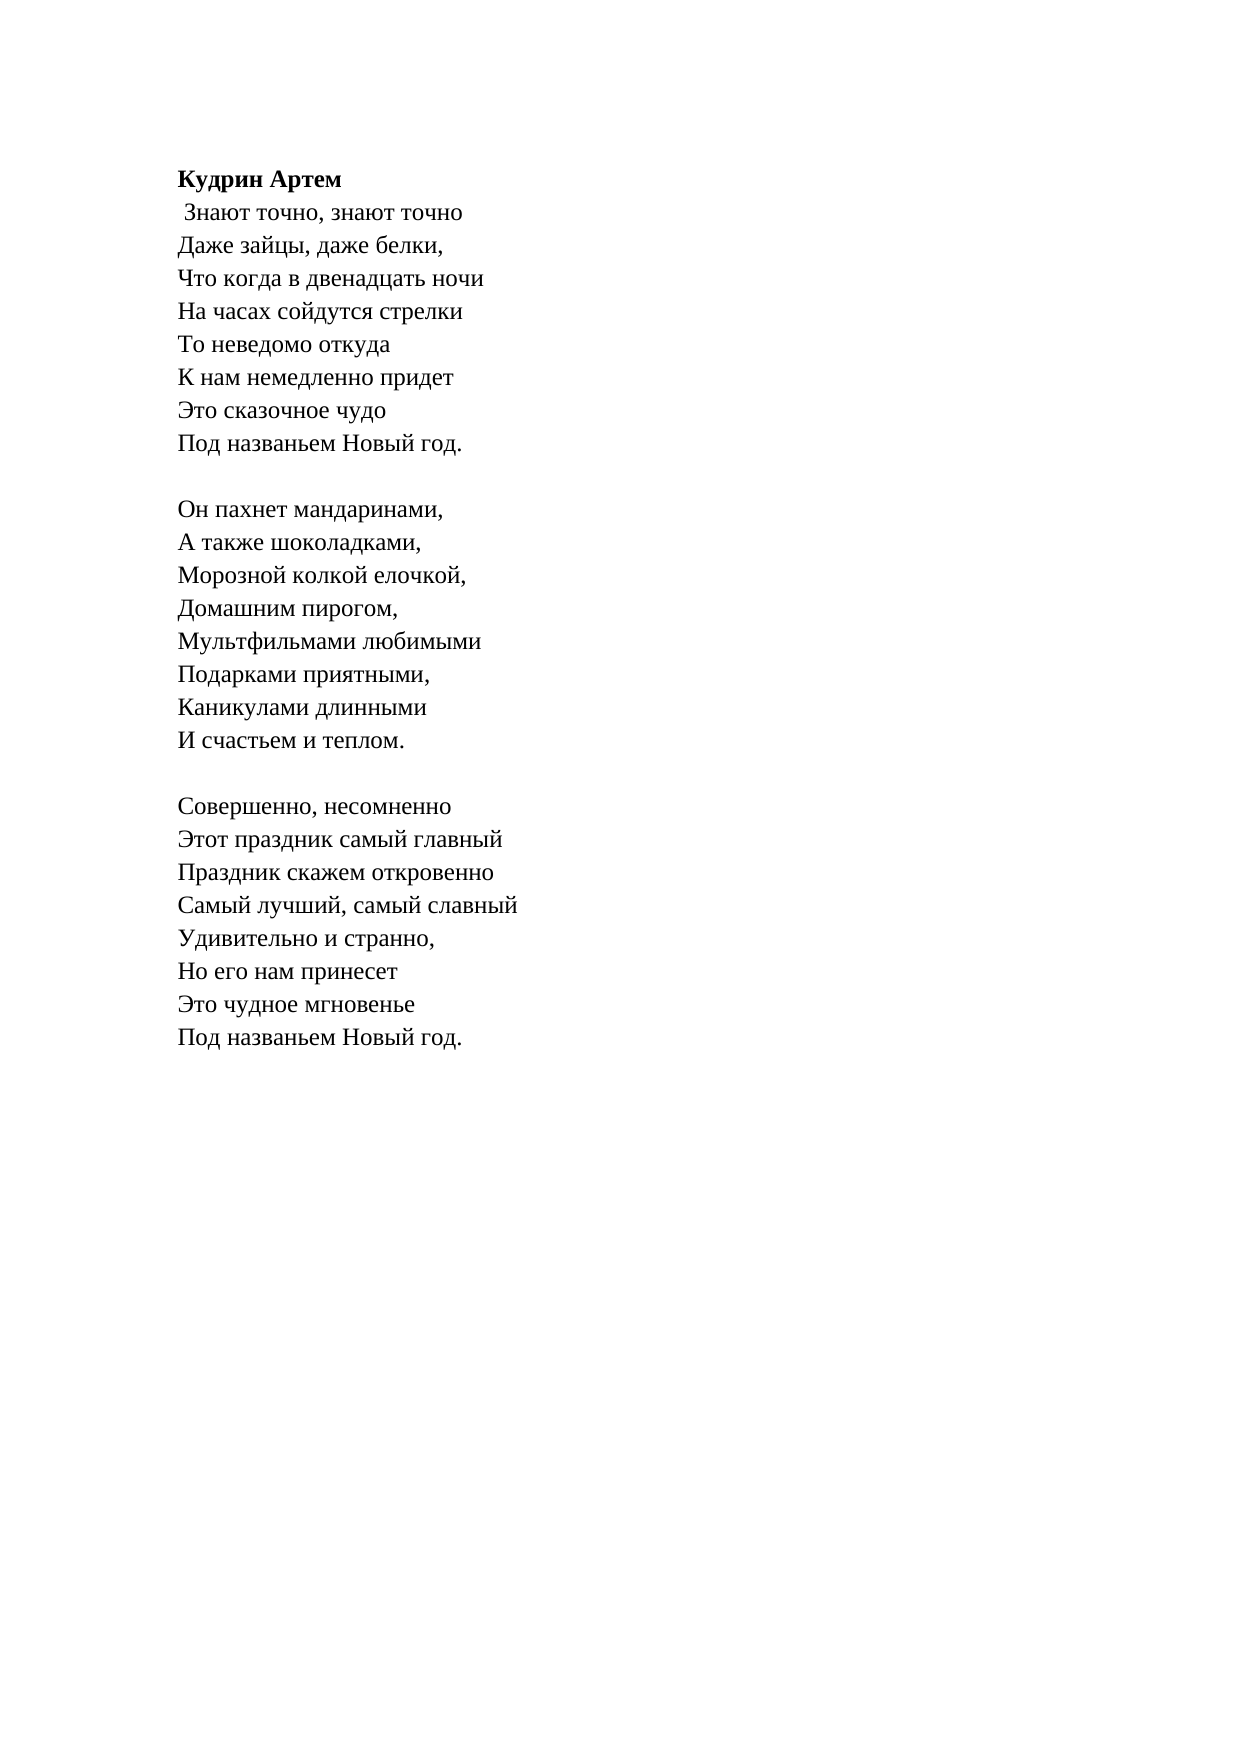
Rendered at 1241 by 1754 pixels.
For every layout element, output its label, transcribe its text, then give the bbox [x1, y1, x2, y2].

text А также шоколадками, [177, 527, 627, 556]
text Домашним пирогом, [177, 593, 627, 622]
text Кудрин Артем [177, 164, 627, 192]
text Праздник скажем откровенно [177, 857, 627, 886]
text Это чудное мгновенье [177, 989, 627, 1018]
text Самый лучший, самый славный [177, 890, 627, 919]
text Знают точно, знают точно [177, 197, 627, 225]
text Мультфильмами любимыми [177, 626, 627, 655]
text Что когда в двенадцать ночи [177, 263, 627, 291]
text То неведомо откуда [177, 329, 627, 357]
text Под названьем Новый год. [177, 1022, 627, 1051]
text Даже зайцы, даже белки, [177, 230, 627, 258]
text Каникулами длинными [177, 692, 627, 721]
text Это сказочное чудо [177, 395, 627, 423]
text К нам немедленно придет [177, 362, 627, 391]
text Совершенно, несомненно [177, 791, 627, 820]
text Подарками приятными, [177, 659, 627, 688]
text И счастьем и теплом. [177, 725, 627, 754]
text Морозной колкой елочкой, [177, 560, 627, 589]
text Он пахнет мандаринами, [177, 494, 627, 523]
text Этот праздник самый главный [177, 824, 627, 853]
text Под названьем Новый год. [177, 428, 627, 457]
text Удивительно и странно, [177, 923, 627, 952]
text Но его нам принесет [177, 956, 627, 985]
text На часах сойдутся стрелки [177, 296, 627, 324]
